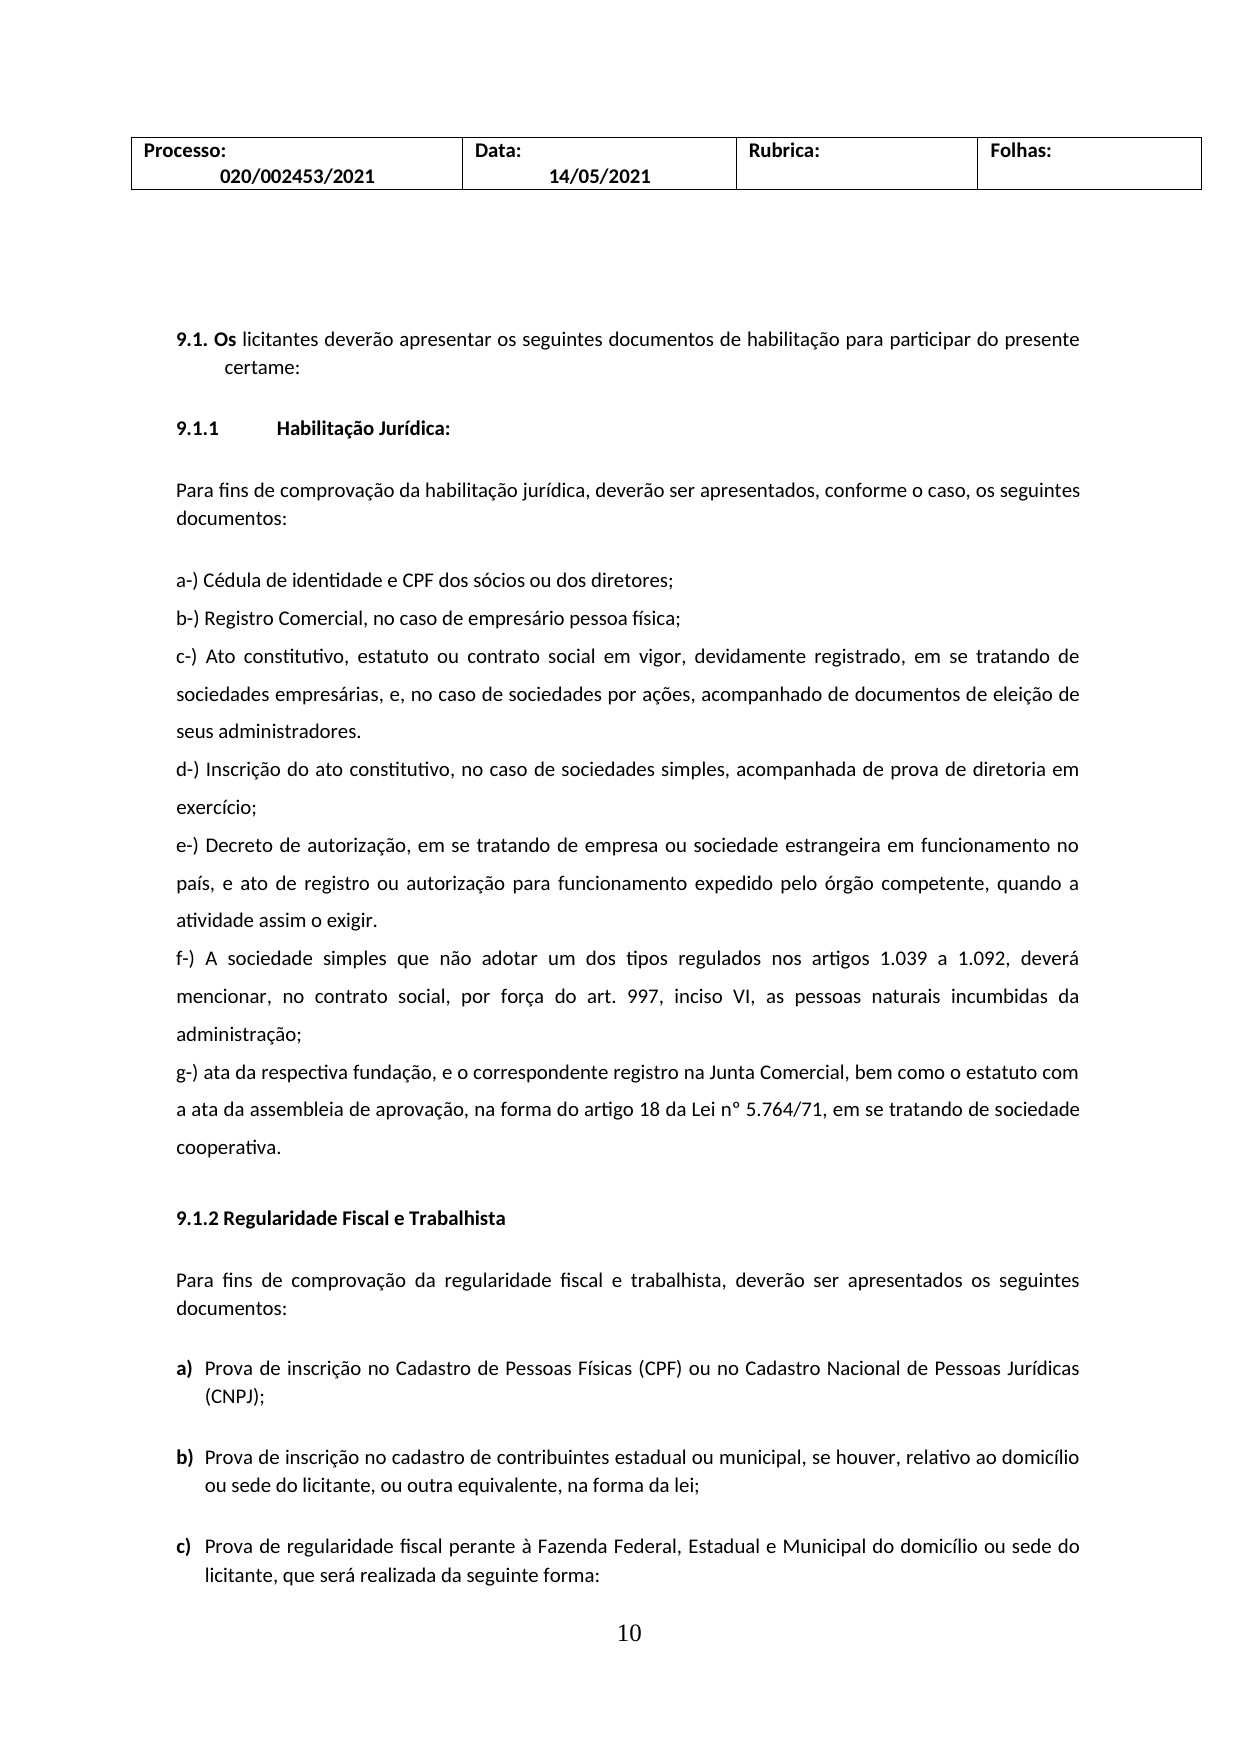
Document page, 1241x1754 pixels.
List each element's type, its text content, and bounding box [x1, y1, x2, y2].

list Prova de regularidade fiscal perante à Fazenda Federal, Estadual e Municipal do domicílio ou sede do licitante, que será realizada da seguinte forma: [176, 1534, 1081, 1587]
text Para fins de comprovação da regularidade fiscal e trabalhista, deverão ser apresentados os seguintes documentos: [176, 1267, 1081, 1321]
text 9.1. Os licitantes deverão apresentar os seguintes documentos de habilitação para participar do presente certame: [176, 326, 1081, 379]
list Prova de inscrição no cadastro de contribuintes estadual ou municipal, se houver, relativo ao domicílio ou sede do licitante, ou outra equivalente, na forma da lei; [176, 1444, 1081, 1498]
subtitle 9.1.2 Regularidade Fiscal e Trabalhista [176, 1205, 1082, 1230]
text e-) Decreto de autorização, em se tratando de empresa ou sociedade estrangeira em funcionamento no país, e ato de registro ou autorização para funcionamento expedido pelo órgão competente, quando a atividade assim o exigir. [176, 832, 1081, 933]
text f-) A sociedade simples que não adotar um dos tipos regulados nos artigos 1.039 a 1.092, deverá mencionar, no contrato social, por força do art. 997, inciso VI, as pessoas naturais incumbidas da administração; [176, 946, 1081, 1046]
text b-) Registro Comercial, no caso de empresário pessoa física; [176, 605, 1081, 631]
text Para fins de comprovação da habilitação jurídica, deverão ser apresentados, conforme o caso, os seguintes documentos: [176, 477, 1081, 531]
list Prova de inscrição no Cadastro de Pessoas Físicas (CPF) ou no Cadastro Nacional de Pessoas Jurídicas (CNPJ); [176, 1355, 1081, 1408]
text d-) Inscrição do ato constitutivo, no caso de sociedades simples, acompanhada de prova de diretoria em exercício; [176, 757, 1081, 819]
text g-) ata da respectiva fundação, e o correspondente registro na Junta Comercial, bem como o estatuto com a ata da assembleia de aprovação, na forma do artigo 18 da Lei nº 5.764/71, em se tratando de sociedade cooperativa. [176, 1059, 1081, 1159]
text a-) Cédula de identidade e CPF dos sócios ou dos diretores; [176, 567, 1081, 592]
text 9.1.1 Habilitação Jurídica: [176, 416, 1181, 441]
text c-) Ato constitutivo, estatuto ou contrato social em vigor, devidamente registrado, em se tratando de sociedades empresárias, e, no caso de sociedades por ações, acompanhado de documentos de eleição de seus administradores. [176, 643, 1081, 744]
